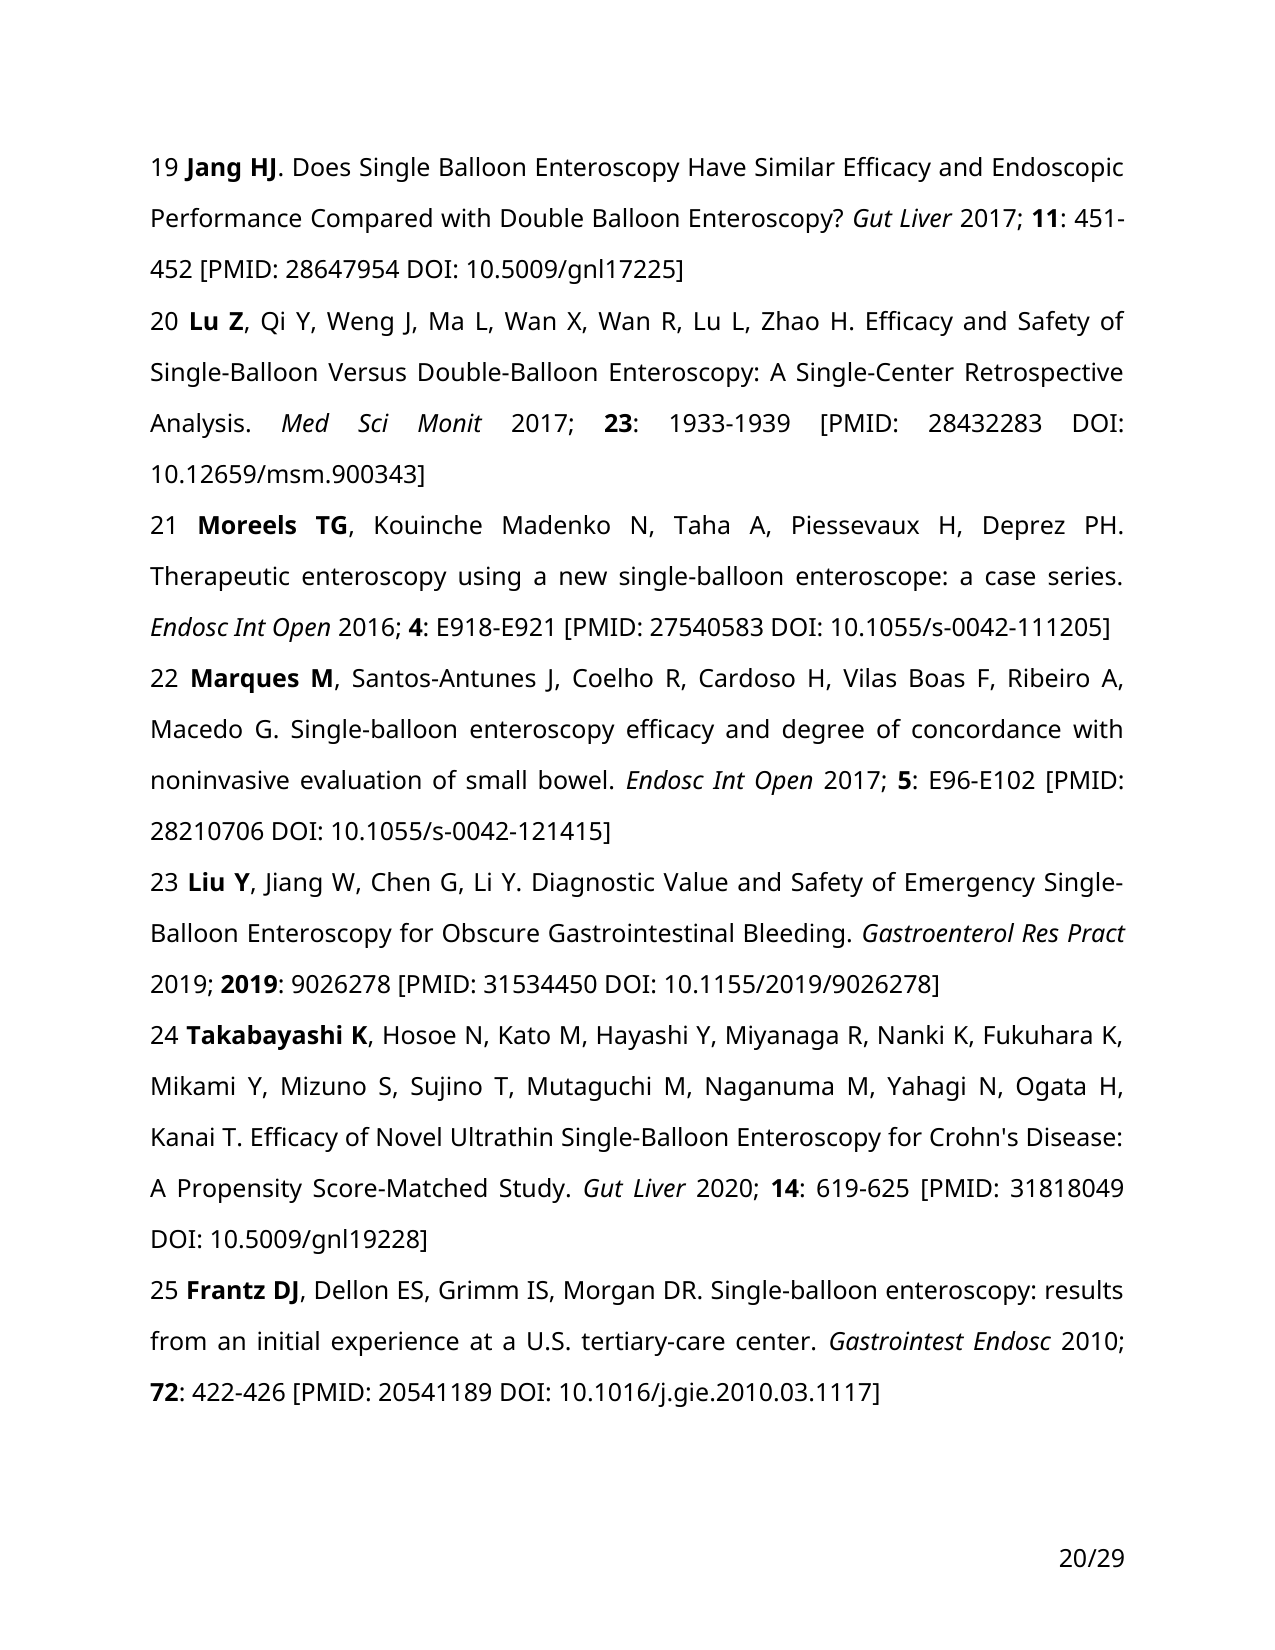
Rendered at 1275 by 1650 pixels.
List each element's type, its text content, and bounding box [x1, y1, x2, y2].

text 25 Frantz DJ, Dellon ES, Grimm IS, Morgan DR. Single-balloon enteroscopy: results from an initial experience at a U.S. tertiary-care center. Gastrointest Endosc 2010; 72: 422-426 [PMID: 20541189 DOI: 10.1016/j.gie.2010.03.1117] [150, 1273, 1125, 1409]
text 21 Moreels TG, Kouinche Madenko N, Taha A, Piessevaux H, Deprez PH. Therapeutic enteroscopy using a new single-balloon enteroscope: a case series. Endosc Int Open 2016; 4: E918-E921 [PMID: 27540583 DOI: 10.1055/s-0042-111205] [150, 507, 1125, 643]
text 24 Takabayashi K, Hosoe N, Kato M, Hayashi Y, Miyanaga R, Nanki K, Fukuhara K, Mikami Y, Mizuno S, Sujino T, Mutaguchi M, Naganuma M, Yahagi N, Ogata H, Kanai T. Efficacy of Novel Ultrathin Single-Balloon Enteroscopy for Crohn's Disease: A Propensity Score-Matched Study. Gut Liver 2020; 14: 619-625 [PMID: 31818049 DOI: 10.5009/gnl19228] [150, 1018, 1125, 1256]
text 19 Jang HJ. Does Single Balloon Enteroscopy Have Similar Efficacy and Endoscopic Performance Compared with Double Balloon Enteroscopy? Gut Liver 2017; 11: 451-452 [PMID: 28647954 DOI: 10.5009/gnl17225] [150, 150, 1125, 286]
text 22 Marques M, Santos-Antunes J, Coelho R, Cardoso H, Vilas Boas F, Ribeiro A, Macedo G. Single-balloon enteroscopy efficacy and degree of concordance with noninvasive evaluation of small bowel. Endosc Int Open 2017; 5: E96-E102 [PMID: 28210706 DOI: 10.1055/s-0042-121415] [150, 660, 1125, 848]
text 20 Lu Z, Qi Y, Weng J, Ma L, Wan X, Wan R, Lu L, Zhao H. Efficacy and Safety of Single-Balloon Versus Double-Balloon Enteroscopy: A Single-Center Retrospective Analysis. Med Sci Monit 2017; 23: 1933-1939 [PMID: 28432283 DOI: 10.12659/msm.900343] [150, 303, 1125, 490]
text 23 Liu Y, Jiang W, Chen G, Li Y. Diagnostic Value and Safety of Emergency Single-Balloon Enteroscopy for Obscure Gastrointestinal Bleeding. Gastroenterol Res Pract 2019; 2019: 9026278 [PMID: 31534450 DOI: 10.1155/2019/9026278] [150, 864, 1125, 1001]
